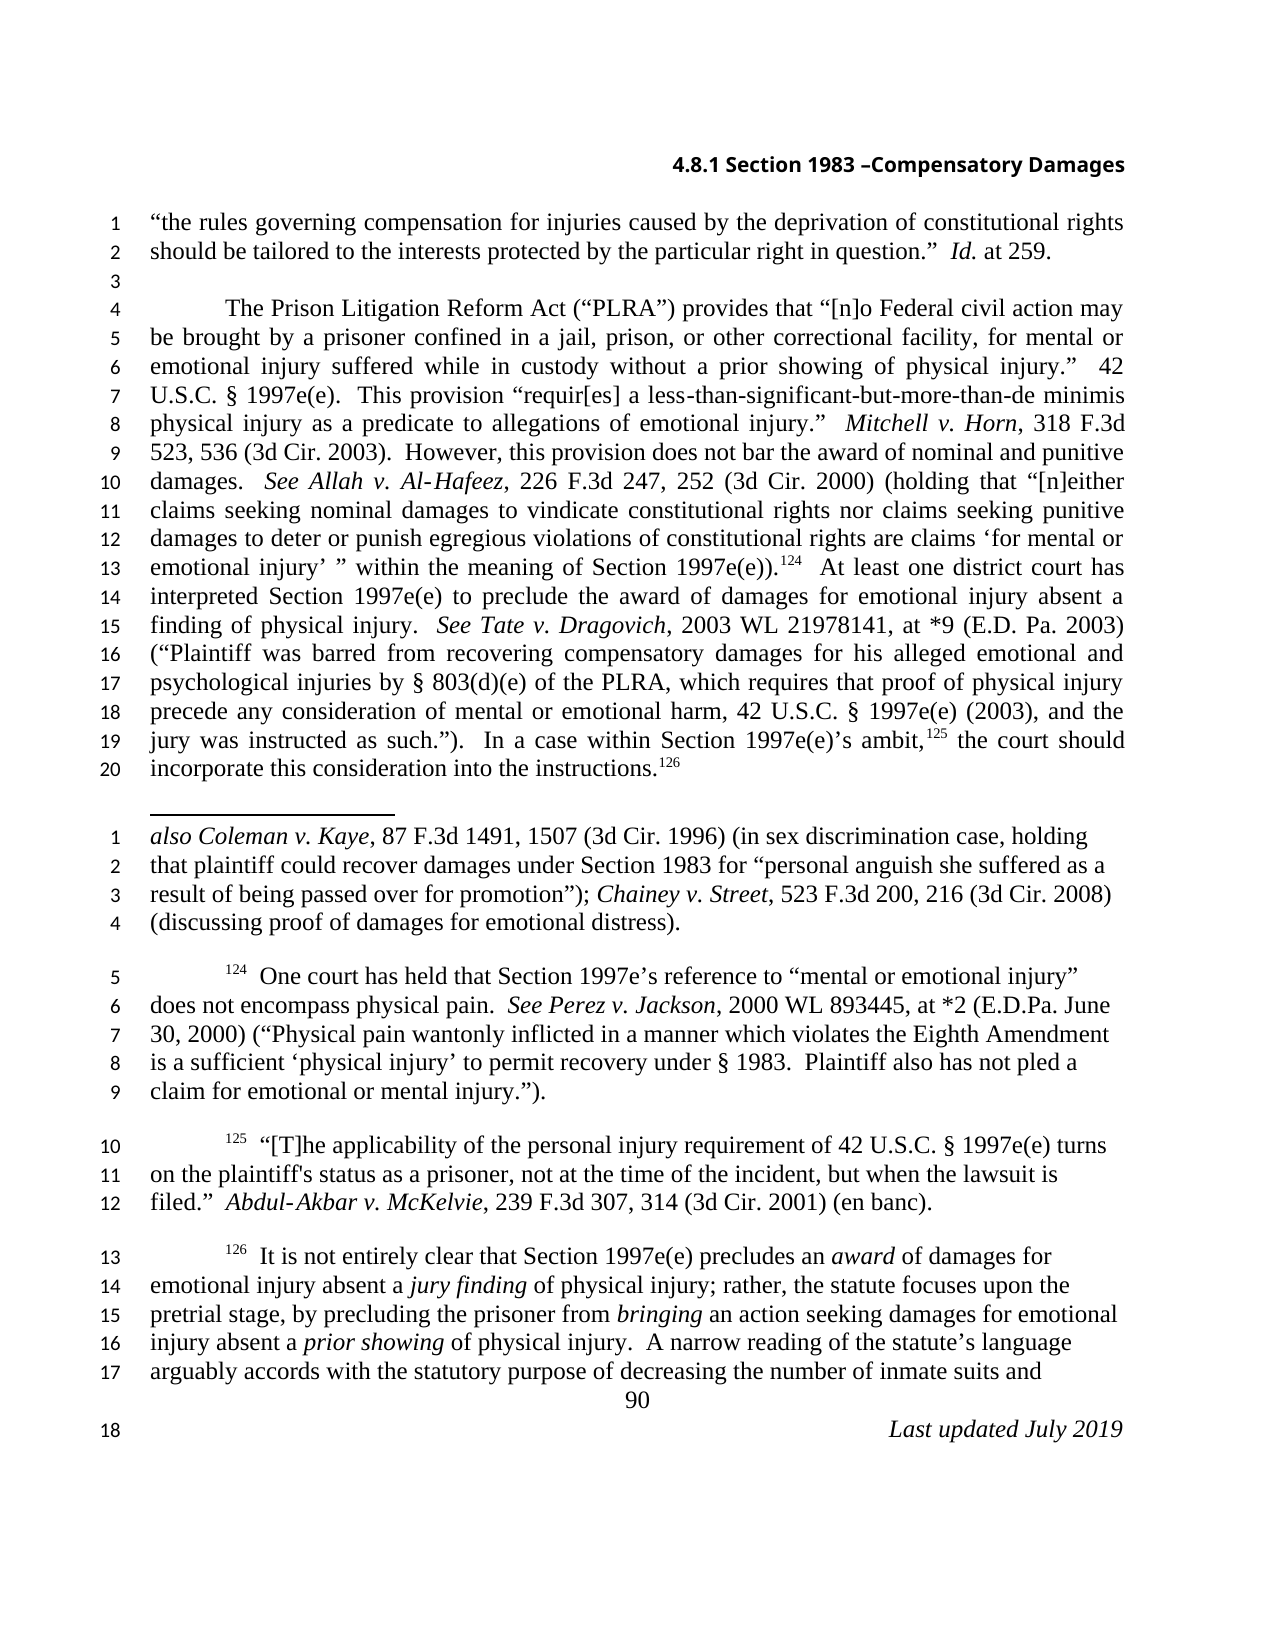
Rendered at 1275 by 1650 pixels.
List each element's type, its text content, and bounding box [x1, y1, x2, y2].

text The Prison Litigation Reform Act (“PLRA”) provides that “[n]o Federal civil action may be brought by a prisoner confined in a jail, prison, or other correctional facility, for mental or emotional injury suffered while in custody without a prior showing of physical injury.” 42 U.S.C. § 1997e(e). This provision “requir[es] a less-than-significant-but-more-than-de minimis physical injury as a predicate to allegations of emotional injury.” Mitchell v. Horn, 318 F.3d 523, 536 (3d Cir. 2003). However, this provision does not bar the award of nominal and punitive damages. See Allah v. Al-Hafeez, 226 F.3d 247, 252 (3d Cir. 2000) (holding that “[n]either claims seeking nominal damages to vindicate constitutional rights nor claims seeking punitive damages to deter or punish egregious violations of constitutional rights are claims ‘for mental or emotional injury’ ” within the meaning of Section 1997e(e)). At least one district court has interpreted Section 1997e(e) to preclude the award of damages for emotional injury absent a finding of physical injury. See Tate v. Dragovich, 2003 WL 21978141, at *9 (E.D. Pa. 2003) (“Plaintiff was barred from recovering compensatory damages for his alleged emotional and psychological injuries by § 803(d)(e) of the PLRA, which requires that proof of physical injury precede any consideration of mental or emotional harm, 42 U.S.C. § 1997e(e) (2003), and the jury was instructed as such.”). In a case within Section 1997e(e)’s ambit, the court should incorporate this consideration into the instructions. [150, 293, 1125, 782]
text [150, 207, 1125, 265]
